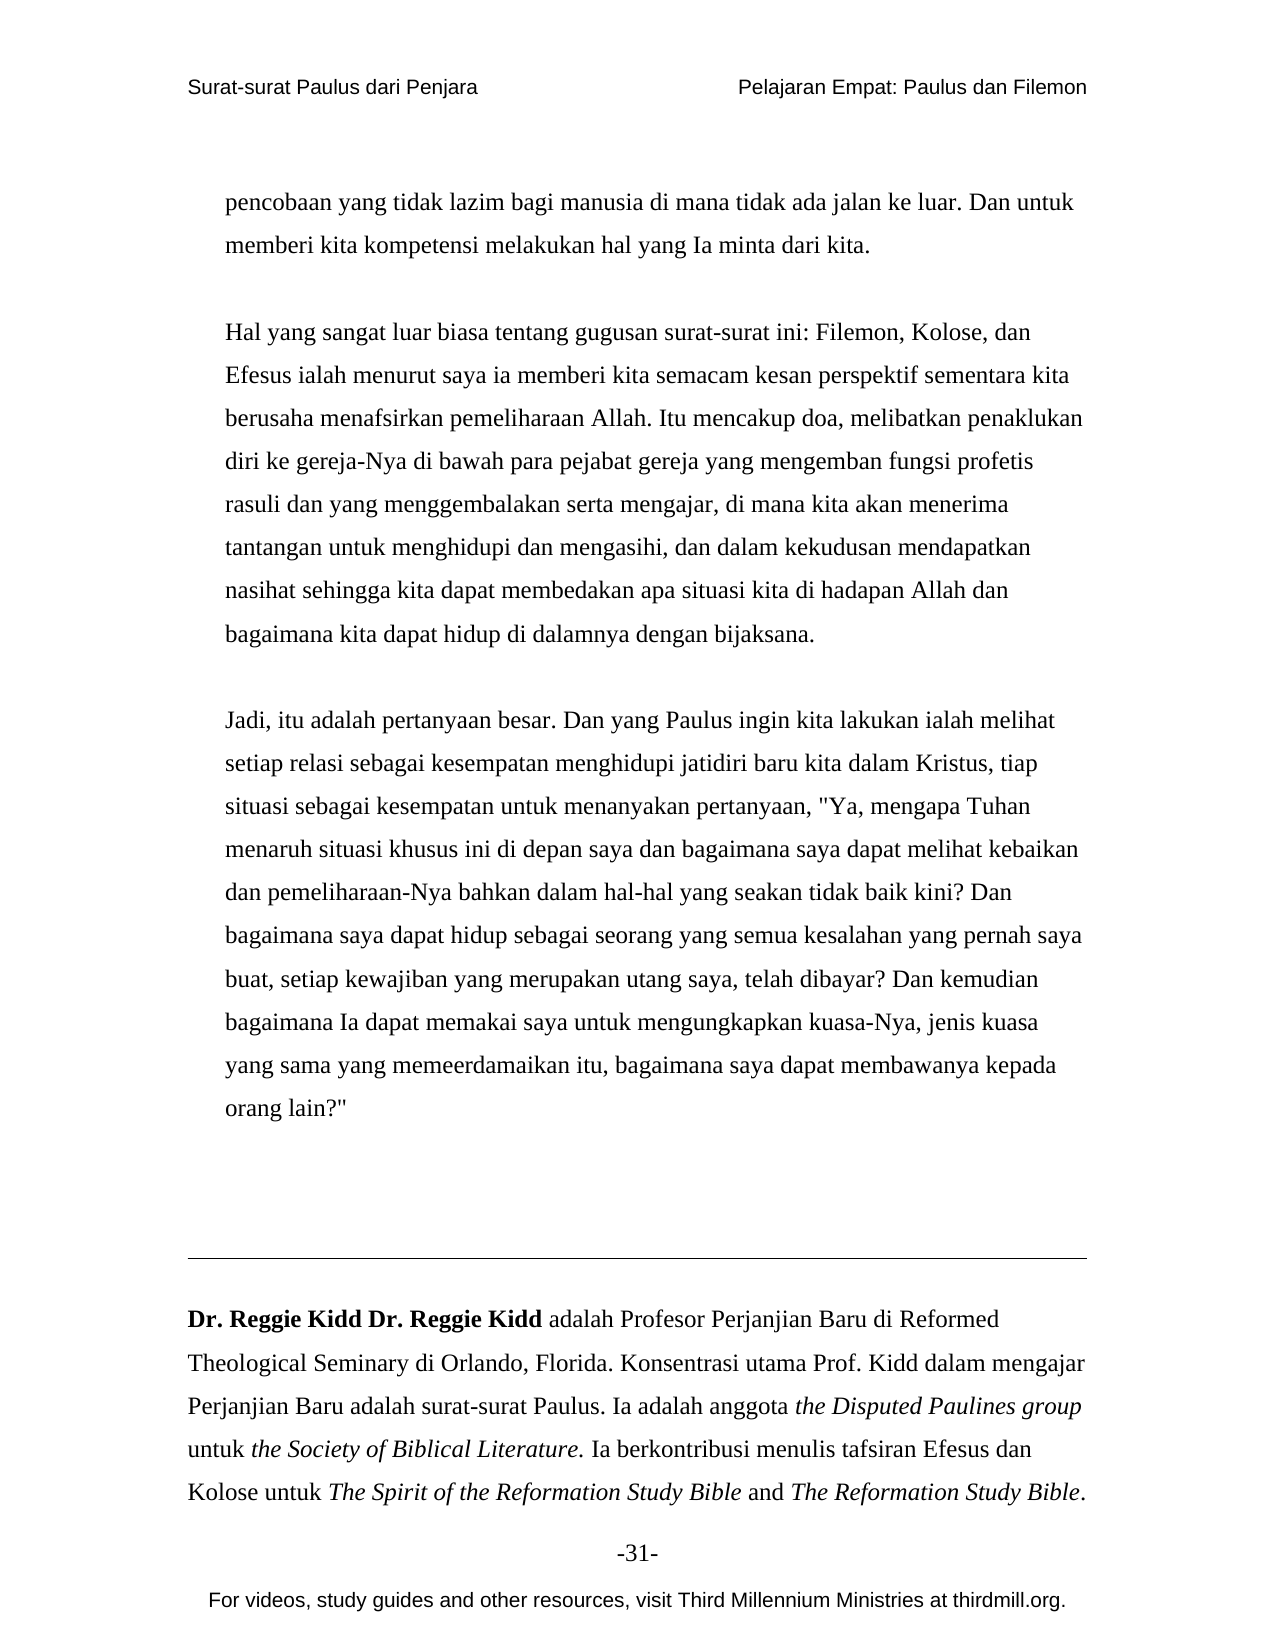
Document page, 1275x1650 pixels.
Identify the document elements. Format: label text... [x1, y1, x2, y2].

text Jadi, itu adalah pertanyaan besar. Dan yang Paulus ingin kita lakukan ialah melihat setiap relasi sebagai kesempatan menghidupi jatidiri baru kita dalam Kristus, tiap situasi sebagai kesempatan untuk menanyakan pertanyaan, "Ya, mengapa Tuhan menaruh situasi khusus ini di depan saya dan bagaimana saya dapat melihat kebaikan dan pemeliharaan-Nya bahkan dalam hal-hal yang seakan tidak baik kini? Dan bagaimana saya dapat hidup sebagai seorang yang semua kesalahan yang pernah saya buat, setiap kewajiban yang merupakan utang saya, telah dibayar? Dan kemudian bagaimana Ia dapat memakai saya untuk mengungkapkan kuasa-Nya, jenis kuasa yang sama yang memeerdamaikan itu, bagaimana saya dapat membawanya kepada orang lain?" [225, 705, 1087, 1122]
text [225, 187, 1087, 259]
text Hal yang sangat luar biasa tentang gugusan surat-surat ini: Filemon, Kolose, dan Efesus ialah menurut saya ia memberi kita semacam kesan perspektif sementara kita berusaha menafsirkan pemeliharaan Allah. Itu mencakup doa, melibatkan penaklukan diri ke gereja-Nya di bawah para pejabat gereja yang mengemban fungsi profetis rasuli dan yang menggembalakan serta mengajar, di mana kita akan menerima tantangan untuk menghidupi dan mengasihi, dan dalam kekudusan mendapatkan nasihat sehingga kita dapat membedakan apa situasi kita di hadapan Allah dan bagaimana kita dapat hidup di dalamnya dengan bijaksana. [225, 317, 1087, 647]
text Dr. Reggie Kidd Dr. Reggie Kidd adalah Profesor Perjanjian Baru di Reformed Theological Seminary di Orlando, Florida. Konsentrasi utama Prof. Kidd dalam mengajar Perjanjian Baru adalah surat-surat Paulus. Ia adalah anggota the Disputed Paulines group untuk the Society of Biblical Literature. Ia berkontribusi menulis tafsiran Efesus dan Kolose untuk The Spirit of the Reformation Study Bible and The Reformation Study Bible. [187, 1301, 1087, 1506]
